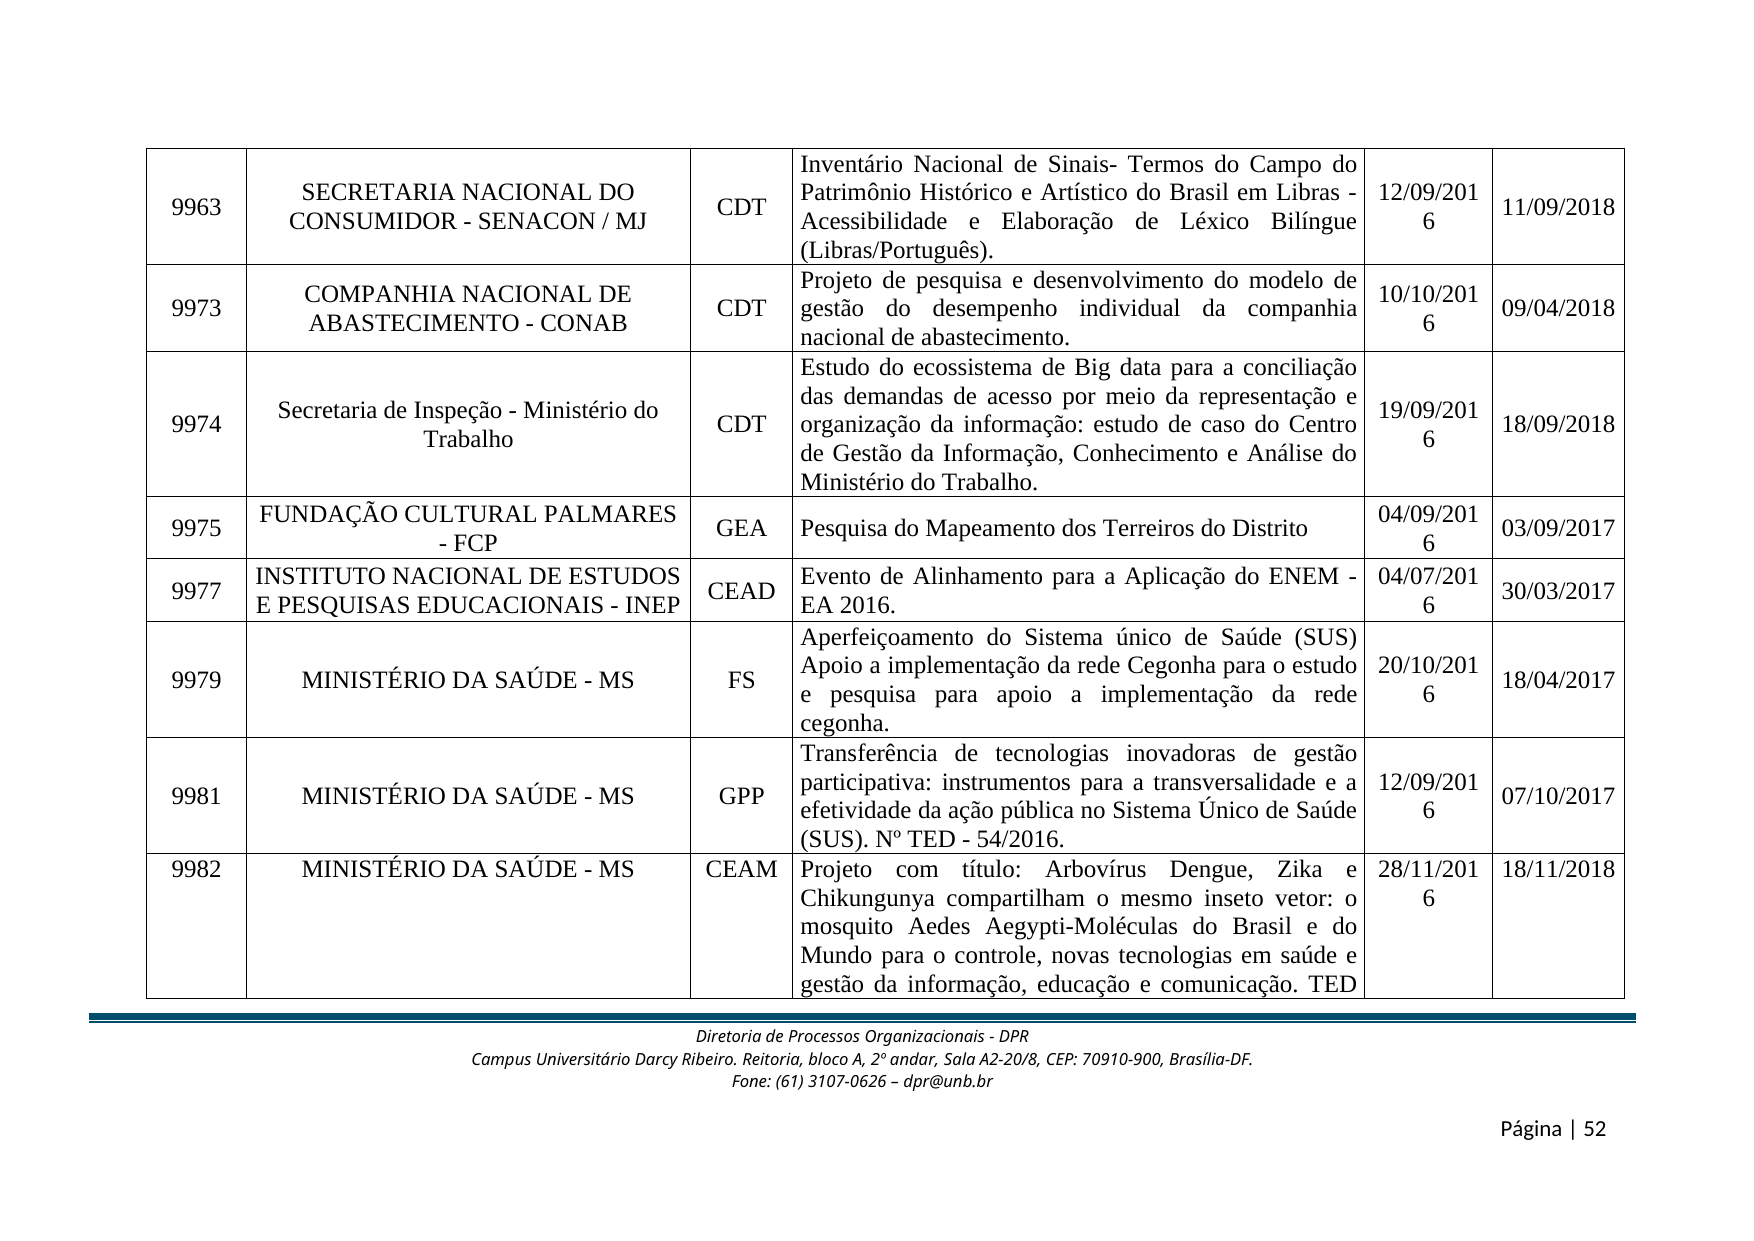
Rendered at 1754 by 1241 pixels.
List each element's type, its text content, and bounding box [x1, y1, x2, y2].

table_cell 18/09/2018 [1493, 352, 1624, 496]
table_cell Inventário Nacional de Sinais- Termos do Campo do Patrimônio Histórico e Artístico do Brasil em Libras - Acessibilidade e Elaboração de Léxico Bilíngue (Libras/Português). [793, 149, 1364, 264]
table_cell CDT [691, 149, 792, 264]
table_cell FUNDAÇÃO CULTURAL PALMARES - FCP [247, 497, 690, 558]
table_cell Secretaria de Inspeção - Ministério do Trabalho [247, 352, 690, 496]
table_cell FS [691, 622, 792, 737]
table_cell 9973 [147, 265, 246, 351]
table_cell 03/09/2017 [1493, 497, 1624, 558]
table_cell 9963 [147, 149, 246, 264]
table_cell CDT [691, 352, 792, 496]
table_cell CEAM [691, 854, 792, 998]
table_cell 9975 [147, 497, 246, 558]
table_cell CDT [691, 265, 792, 351]
table_cell MINISTÉRIO DA SAÚDE - MS [247, 622, 690, 737]
table_cell 10/10/2016 [1365, 265, 1492, 351]
table_cell INSTITUTO NACIONAL DE ESTUDOS E PESQUISAS EDUCACIONAIS - INEP [247, 559, 690, 621]
table_cell 11/09/2018 [1493, 149, 1624, 264]
table_cell Projeto de pesquisa e desenvolvimento do modelo de gestão do desempenho individual da companhia nacional de abastecimento. [793, 265, 1364, 351]
table_cell COMPANHIA NACIONAL DE ABASTECIMENTO - CONAB [247, 265, 690, 351]
table_cell 04/09/2016 [1365, 497, 1492, 558]
table_cell Estudo do ecossistema de Big data para a conciliação das demandas de acesso por meio da representação e organização da informação: estudo de caso do Centro de Gestão da Informação, Conhecimento e Análise do Ministério do Trabalho. [793, 352, 1364, 496]
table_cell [247, 854, 690, 998]
table_cell 09/04/2018 [1493, 265, 1624, 351]
table_cell 9979 [147, 622, 246, 737]
table_cell Transferência de tecnologias inovadoras de gestão participativa: instrumentos para a transversalidade e a efetividade da ação pública no Sistema Único de Saúde (SUS). Nº TED - 54/2016. [793, 738, 1364, 853]
table_cell GEA [691, 497, 792, 558]
table_cell 18/04/2017 [1493, 622, 1624, 737]
table_cell 12/09/2016 [1365, 149, 1492, 264]
table_cell 07/10/2017 [1493, 738, 1624, 853]
table_cell 28/11/2016 [1365, 854, 1492, 998]
table_cell CEAD [691, 559, 792, 621]
table_cell 9974 [147, 352, 246, 496]
table_cell 18/11/2018 [1493, 854, 1624, 998]
table_cell 9977 [147, 559, 246, 621]
table_cell 19/09/2016 [1365, 352, 1492, 496]
table_cell Evento de Alinhamento para a Aplicação do ENEM - EA 2016. [793, 559, 1364, 621]
table_cell 12/09/2016 [1365, 738, 1492, 853]
table_cell 30/03/2017 [1493, 559, 1624, 621]
table_cell 9981 [147, 738, 246, 853]
table_cell MINISTÉRIO DA SAÚDE - MS [247, 738, 690, 853]
table_cell 20/10/2016 [1365, 622, 1492, 737]
table_cell 9982 [147, 854, 246, 998]
table_cell 04/07/2016 [1365, 559, 1492, 621]
table_cell GPP [691, 738, 792, 853]
table_cell SECRETARIA NACIONAL DO CONSUMIDOR - SENACON / MJ [247, 149, 690, 264]
table_cell Pesquisa do Mapeamento dos Terreiros do Distrito [793, 497, 1364, 558]
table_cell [793, 854, 1364, 998]
table_cell Aperfeiçoamento do Sistema único de Saúde (SUS) Apoio a implementação da rede Cegonha para o estudo e pesquisa para apoio a implementação da rede cegonha. [793, 622, 1364, 737]
